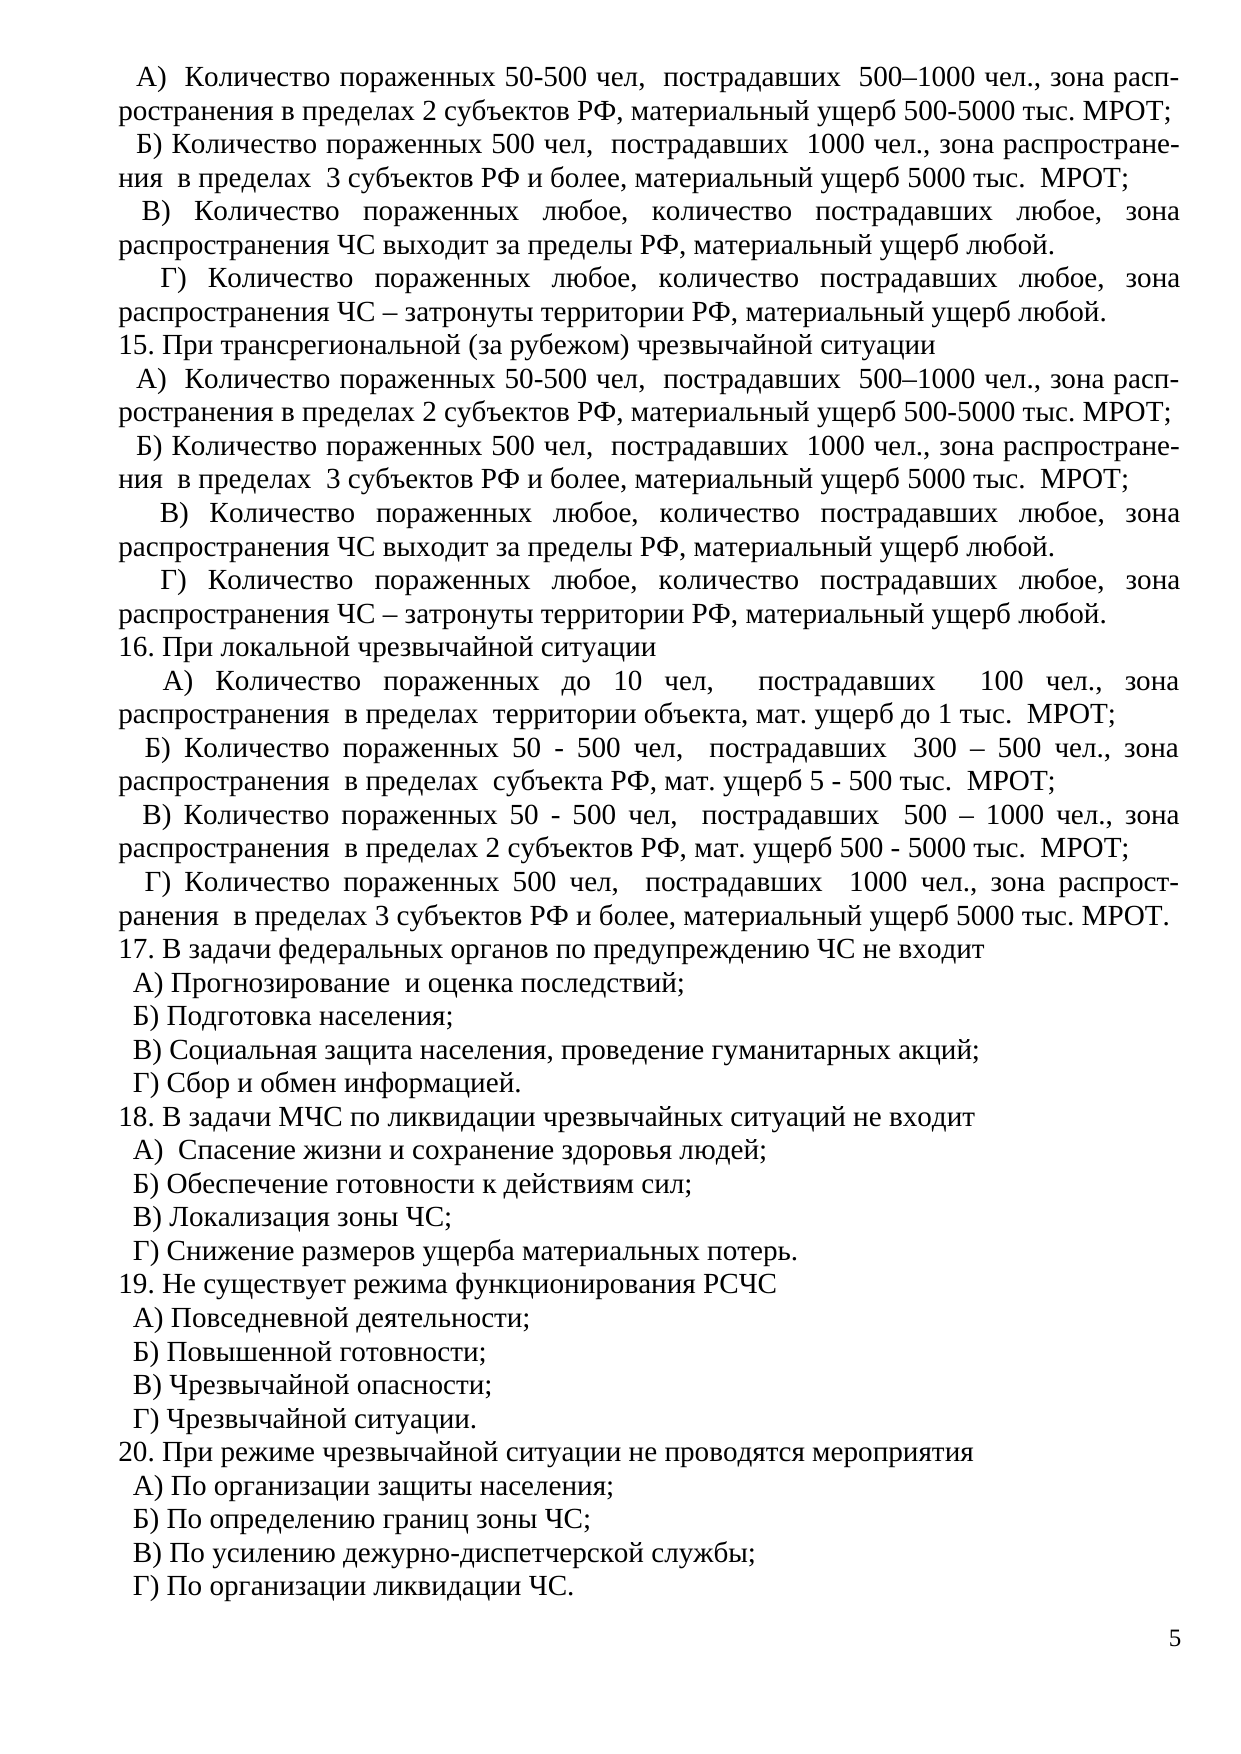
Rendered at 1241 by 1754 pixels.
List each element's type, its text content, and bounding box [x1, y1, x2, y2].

text Б) Подготовка населения; [118, 998, 1181, 1032]
text Б) Обеспечение готовности к действиям сил; [118, 1166, 1181, 1199]
text А) Прогнозирование и оценка последствий; [118, 965, 1181, 998]
text 19. Не существует режима функционирования РСЧС [118, 1267, 1181, 1300]
text 18. В задачи МЧС по ликвидации чрезвычайных ситуаций не входит [118, 1099, 1181, 1132]
text Г) Снижение размеров ущерба материальных потерь. [118, 1233, 1181, 1267]
text 20. При режиме чрезвычайной ситуации не проводятся мероприятия [118, 1434, 1181, 1468]
text Г) По организации ликвидации ЧС. [118, 1568, 1181, 1602]
text Г) Количество пораженных любое, количество пострадавших любое, зона распространения ЧС – затронуты территории РФ, материальный ущерб любой. [118, 260, 1181, 327]
text Г) Количество пораженных 500 чел, пострадавших 1000 чел., зона распрост- ранения в пределах 3 субъектов РФ и более, материальный ущерб 5000 тыс. МРОТ. [118, 864, 1181, 931]
text А) Повседневной деятельности; [118, 1300, 1181, 1334]
text Б) Количество пораженных 50 - 500 чел, пострадавших 300 – 500 чел., зона распространения в пределах субъекта РФ, мат. ущерб 5 - 500 тыс. МРОТ; [118, 730, 1181, 797]
text В) По усилению дежурно-диспетчерской службы; [118, 1535, 1181, 1568]
text А) Количество пораженных до 10 чел, пострадавших 100 чел., зона распространения в пределах территории объекта, мат. ущерб до 1 тыс. МРОТ; [118, 663, 1181, 730]
text В) Количество пораженных любое, количество пострадавших любое, зона распространения ЧС выходит за пределы РФ, материальный ущерб любой. [118, 495, 1181, 562]
text Б) Повышенной готовности; [118, 1334, 1181, 1367]
text 16. При локальной чрезвычайной ситуации [118, 629, 1181, 663]
text А) Количество пораженных 50-500 чел, пострадавших 500–1000 чел., зона расп- ространения в пределах 2 субъектов РФ, материальный ущерб 500-5000 тыс. МРОТ; [118, 361, 1181, 428]
text Б) Количество пораженных 500 чел, пострадавших 1000 чел., зона распростране- ния в пределах 3 субъектов РФ и более, материальный ущерб 5000 тыс. МРОТ; [118, 428, 1181, 495]
text В) Количество пораженных 50 - 500 чел, пострадавших 500 – 1000 чел., зона распространения в пределах 2 субъектов РФ, мат. ущерб 500 - 5000 тыс. МРОТ; [118, 797, 1181, 864]
text В) Чрезвычайной опасности; [118, 1367, 1181, 1401]
text В) Социальная защита населения, проведение гуманитарных акций; [118, 1032, 1181, 1065]
text А) Спасение жизни и сохранение здоровья людей; [118, 1132, 1181, 1166]
text А) По организации защиты населения; [118, 1468, 1181, 1501]
text Б) По определению границ зоны ЧС; [118, 1501, 1181, 1535]
text Г) Сбор и обмен информацией. [118, 1065, 1181, 1099]
text 15. При трансрегиональной (за рубежом) чрезвычайной ситуации [118, 327, 1181, 361]
text А) Количество пораженных 50-500 чел, пострадавших 500–1000 чел., зона расп-ространения в пределах 2 субъектов РФ, материальный ущерб 500-5000 тыс. МРОТ; [118, 59, 1181, 126]
text Б) Количество пораженных 500 чел, пострадавших 1000 чел., зона распростране- ния в пределах 3 субъектов РФ и более, материальный ущерб 5000 тыс. МРОТ; [118, 126, 1181, 193]
text В) Локализация зоны ЧС; [118, 1199, 1181, 1233]
text В) Количество пораженных любое, количество пострадавших любое, зона распространения ЧС выходит за пределы РФ, материальный ущерб любой. [118, 193, 1181, 260]
text 17. В задачи федеральных органов по предупреждению ЧС не входит [118, 931, 1181, 965]
text Г) Количество пораженных любое, количество пострадавших любое, зона распространения ЧС – затронуты территории РФ, материальный ущерб любой. [118, 562, 1181, 629]
text Г) Чрезвычайной ситуации. [118, 1401, 1181, 1434]
